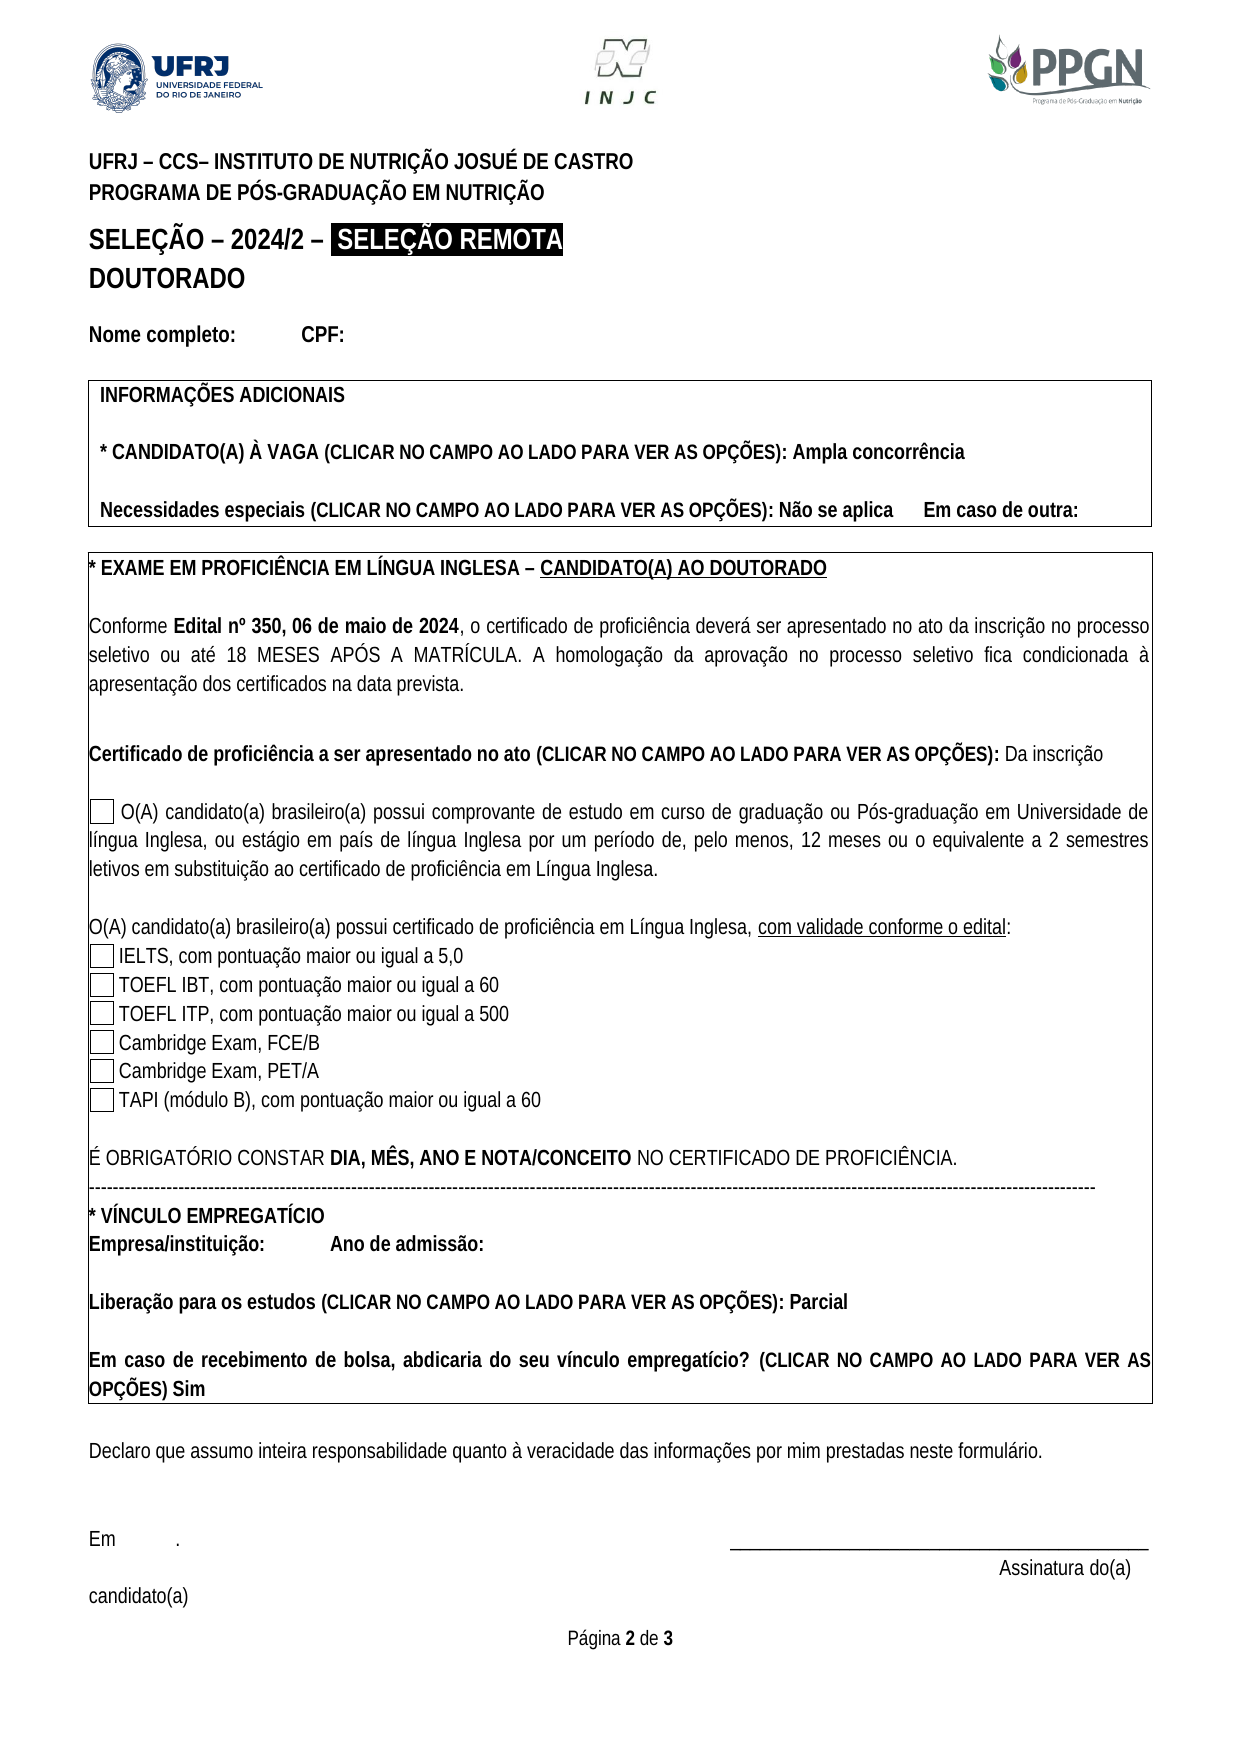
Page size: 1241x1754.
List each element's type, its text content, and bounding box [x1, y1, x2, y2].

text Certificado de proficiência a ser apresentado no ato (CLICAR NO CAMPO AO LADO PARA VER AS OPÇÕES): [89, 738, 1152, 766]
text Em caso de recebimento de bolsa, abdicaria do seu vínculo empregatício? (CLICAR NO CAMPO AO LADO PARA VER AS OPÇÕES) [89, 1344, 1152, 1403]
text Empresa/instituição: Ano de admissão: [89, 1228, 1152, 1256]
text UFRJ – CCS– INSTITUTO DE NUTRIÇÃO JOSUÉ DE CASTRO [89, 148, 1152, 175]
text Nome completo: CPF: [89, 321, 1152, 348]
text O(A) candidato(a) brasileiro(a) possui comprovante de estudo em curso de graduação ou Pós-graduação em Universidade de língua Inglesa, ou estágio em país de língua Inglesa por um período de, pelo menos, 12 meses ou o equivalente a 2 semestres letivos em substituição ao certificado de proficiência em Língua Inglesa. [89, 795, 1152, 881]
text Em . __________________________________________ [89, 1526, 1152, 1551]
text É OBRIGATÓRIO CONSTAR DIA, MÊS, ANO E NOTA/CONCEITO NO CERTIFICADO DE PROFICIÊNCIA. [89, 1142, 1152, 1170]
text O(A) candidato(a) brasileiro(a) possui certificado de proficiência em Língua Inglesa, com validade conforme o edital: [89, 911, 1152, 939]
text * EXAME EM PROFICIÊNCIA EM LÍNGUA INGLESA – CANDIDATO(A) AO DOUTORADO [89, 553, 1152, 580]
picture [575, 31, 666, 114]
picture [986, 34, 1152, 105]
text SELEÇÃO – 2024/2 – SELEÇÃO REMOTA [89, 222, 1152, 256]
text Conforme Edital nº 350, 06 de maio de 2024, o certificado de proficiência deverá ser apresentado no ato da inscrição no processo seletivo ou até 18 MESES APÓS A MATRÍCULA. A homologação da aprovação no processo seletivo fica condicionada à apresentação dos certificados na data prevista. [89, 610, 1152, 696]
table_header INFORMAÇÕES ADICIONAIS * CANDIDATO(A) À VAGA (CLICAR NO CAMPO AO LADO PARA VER AS OPÇÕES): Necessidades especiais (CLICAR NO CAMPO AO LADO PARA VER AS OPÇÕES): Em caso de outra: [89, 381, 1151, 526]
picture [88, 41, 264, 115]
text Cambridge Exam, FCE/B [89, 1026, 1152, 1054]
text DOUTORADO [89, 261, 1152, 294]
text TOEFL ITP, com pontuação maior ou igual a 500 [89, 997, 1152, 1026]
text ------------------------------------------------------------------------------------------------------------------------------------------------------------------------- [89, 1171, 1152, 1199]
text IELTS, com pontuação maior ou igual a 5,0 [89, 940, 1152, 968]
text PROGRAMA DE PÓS-GRADUAÇÃO EM NUTRIÇÃO [89, 178, 1152, 205]
text Declaro que assumo inteira responsabilidade quanto à veracidade das informações por mim prestadas neste formulário. [89, 1438, 1152, 1463]
text TAPI (módulo B), com pontuação maior ou igual a 60 [89, 1084, 1152, 1112]
text Cambridge Exam, PET/A [89, 1055, 1152, 1083]
text Assinatura do(a) candidato(a) [89, 1554, 1152, 1608]
text * VÍNCULO EMPREGATÍCIO [89, 1199, 1152, 1228]
text TOEFL IBT, com pontuação maior ou igual a 60 [89, 968, 1152, 997]
text Liberação para os estudos (CLICAR NO CAMPO AO LADO PARA VER AS OPÇÕES): [89, 1286, 1152, 1314]
